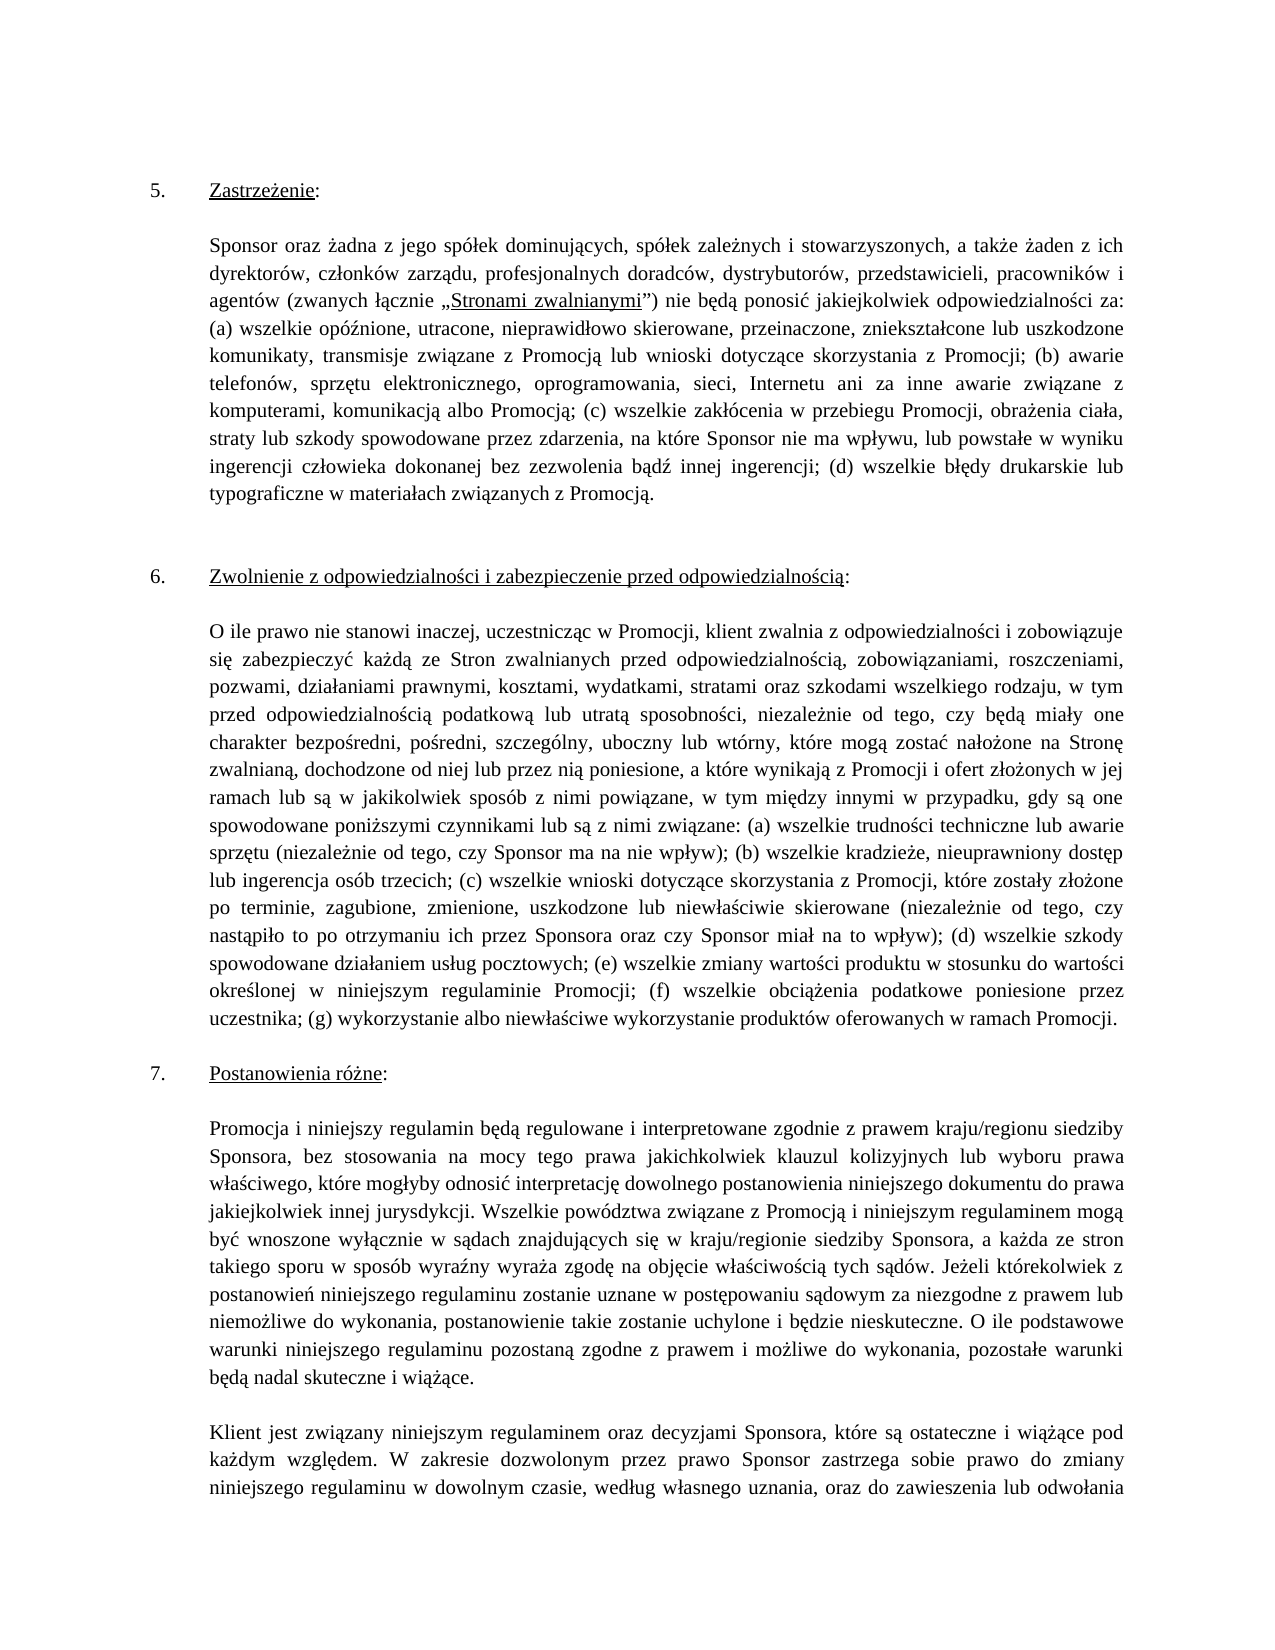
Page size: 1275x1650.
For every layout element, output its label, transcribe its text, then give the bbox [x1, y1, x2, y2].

list Zwolnienie z odpowiedzialności i zabezpieczenie przed odpowiedzialnością: [150, 564, 1125, 588]
list O ile prawo nie stanowi inaczej, uczestnicząc w Promocji, klient zwalnia z odpowiedzialności i zobowiązuje się zabezpieczyć każdą ze Stron zwalnianych przed odpowiedzialnością, zobowiązaniami, roszczeniami, pozwami, działaniami prawnymi, kosztami, wydatkami, stratami oraz szkodami wszelkiego rodzaju, w tym przed odpowiedzialnością podatkową lub utratą sposobności, niezależnie od tego, czy będą miały one charakter bezpośredni, pośredni, szczególny, uboczny lub wtórny, które mogą zostać nałożone na Stronę zwalnianą, dochodzone od niej lub przez nią poniesione, a które wynikają z Promocji i ofert złożonych w jej ramach lub są w jakikolwiek sposób z nimi powiązane, w tym między innymi w przypadku, gdy są one spowodowane poniższymi czynnikami lub są z nimi związane: (a) wszelkie trudności techniczne lub awarie sprzętu (niezależnie od tego, czy Sponsor ma na nie wpływ); (b) wszelkie kradzieże, nieuprawniony dostęp lub ingerencja osób trzecich; (c) wszelkie wnioski dotyczące skorzystania z Promocji, które zostały złożone po terminie, zagubione, zmienione, uszkodzone lub niewłaściwie skierowane (niezależnie od tego, czy nastąpiło to po otrzymaniu ich przez Sponsora oraz czy Sponsor miał na to wpływ); (d) wszelkie szkody spowodowane działaniem usług pocztowych; (e) wszelkie zmiany wartości produktu w stosunku do wartości określonej w niniejszym regulaminie Promocji; (f) wszelkie obciążenia podatkowe poniesione przez uczestnika; (g) wykorzystanie albo niewłaściwe wykorzystanie produktów oferowanych w ramach Promocji. [209, 619, 1125, 1030]
list Promocja i niniejszy regulamin będą regulowane i interpretowane zgodnie z prawem kraju/regionu siedziby Sponsora, bez stosowania na mocy tego prawa jakichkolwiek klauzul kolizyjnych lub wyboru prawa właściwego, które mogłyby odnosić interpretację dowolnego postanowienia niniejszego dokumentu do prawa jakiejkolwiek innej jurysdykcji. Wszelkie powództwa związane z Promocją i niniejszym regulaminem mogą być wnoszone wyłącznie w sądach znajdujących się w kraju/regionie siedziby Sponsora, a każda ze stron takiego sporu w sposób wyraźny wyraża zgodę na objęcie właściwością tych sądów. Jeżeli którekolwiek z postanowień niniejszego regulaminu zostanie uznane w postępowaniu sądowym za niezgodne z prawem lub niemożliwe do wykonania, postanowienie takie zostanie uchylone i będzie nieskuteczne. O ile podstawowe warunki niniejszego regulaminu pozostaną zgodne z prawem i możliwe do wykonania, pozostałe warunki będą nadal skuteczne i wiążące. [209, 1116, 1125, 1389]
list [209, 1420, 1125, 1499]
list Postanowienia różne: [150, 1061, 1125, 1085]
list Zastrzeżenie: [150, 178, 1125, 202]
list Sponsor oraz żadna z jego spółek dominujących, spółek zależnych i stowarzyszonych, a także żaden z ich dyrektorów, członków zarządu, profesjonalnych doradców, dystrybutorów, przedstawicieli, pracowników i agentów (zwanych łącznie „Stronami zwalnianymi”) nie będą ponosić jakiejkolwiek odpowiedzialności za: (a) wszelkie opóźnione, utracone, nieprawidłowo skierowane, przeinaczone, zniekształcone lub uszkodzone komunikaty, transmisje związane z Promocją lub wnioski dotyczące skorzystania z Promocji; (b) awarie telefonów, sprzętu elektronicznego, oprogramowania, sieci, Internetu ani za inne awarie związane z komputerami, komunikacją albo Promocją; (c) wszelkie zakłócenia w przebiegu Promocji, obrażenia ciała, straty lub szkody spowodowane przez zdarzenia, na które Sponsor nie ma wpływu, lub powstałe w wyniku ingerencji człowieka dokonanej bez zezwolenia bądź innej ingerencji; (d) wszelkie błędy drukarskie lub typograficzne w materiałach związanych z Promocją. [209, 233, 1125, 505]
